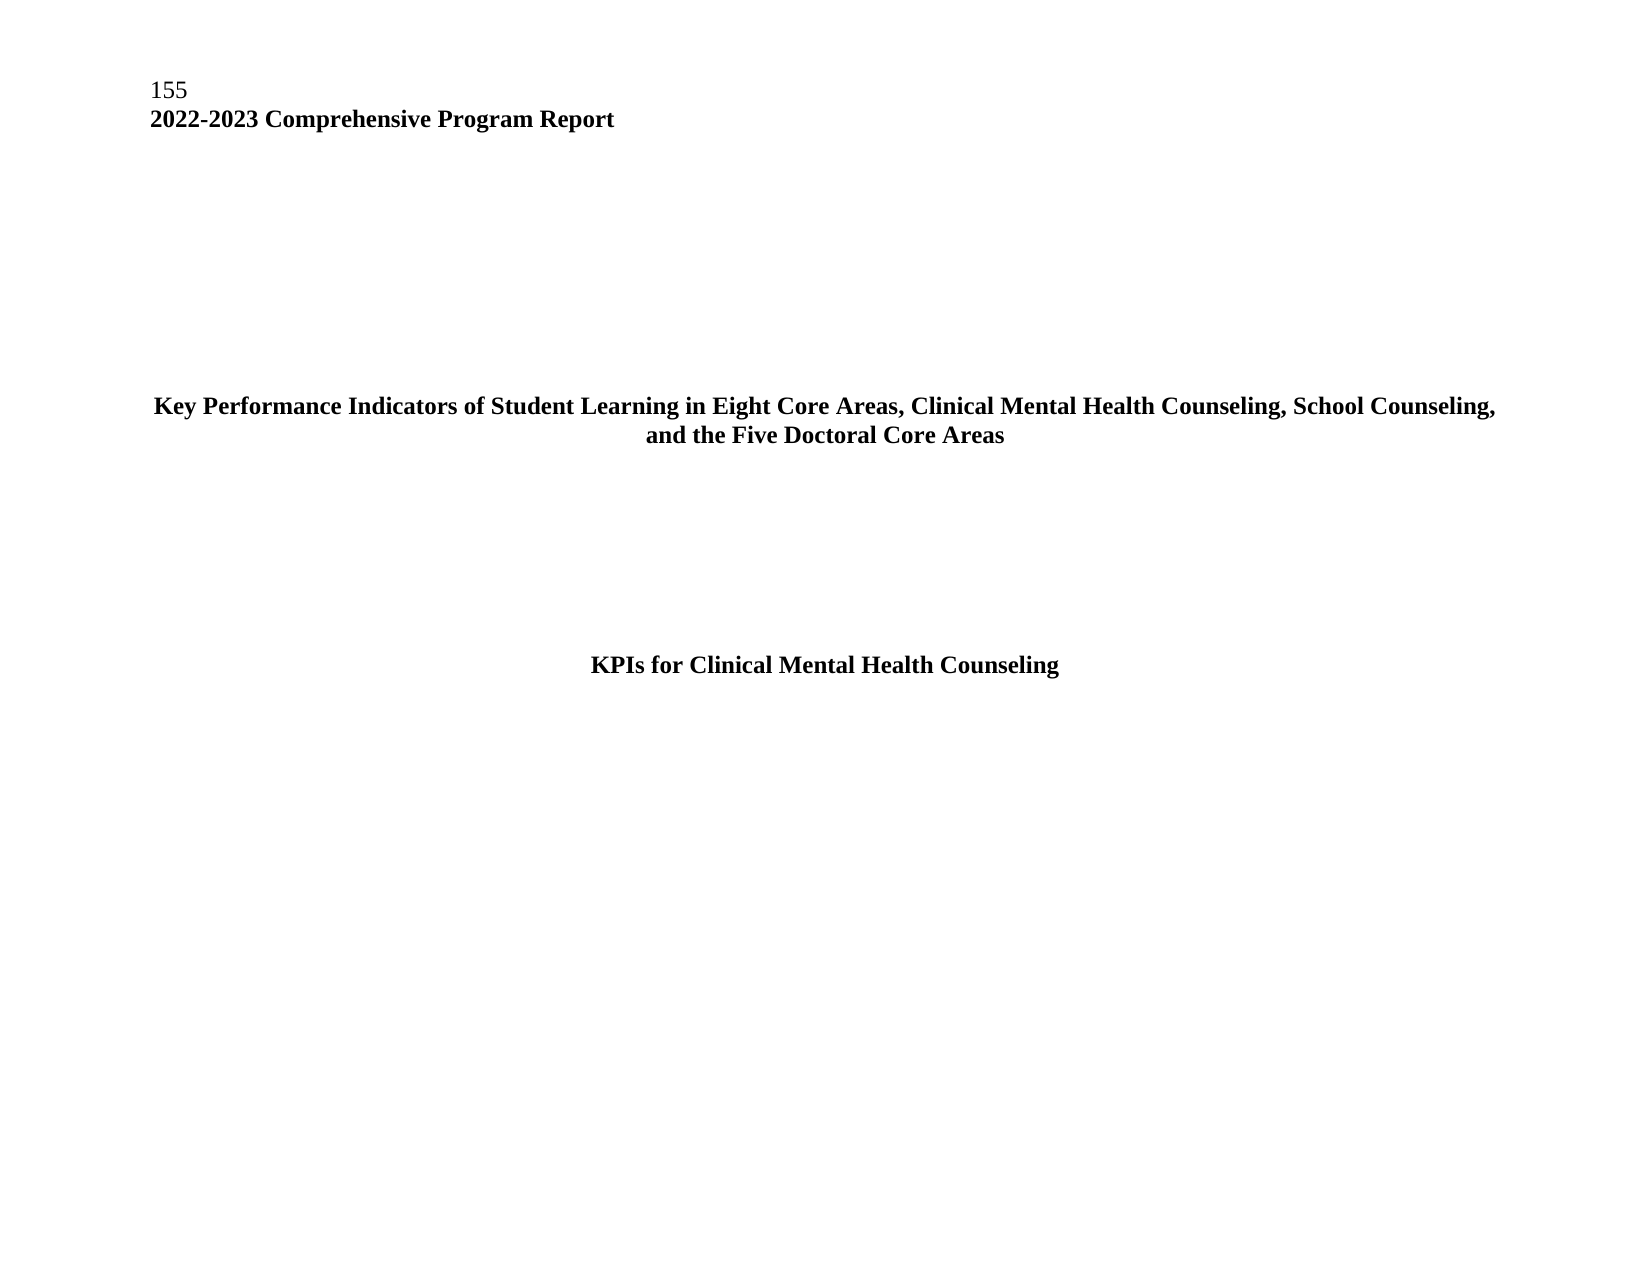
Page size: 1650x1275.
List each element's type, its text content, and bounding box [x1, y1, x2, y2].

text KPIs for Clinical Mental Health Counseling [150, 650, 1500, 679]
subtitle Key Performance Indicators of Student Learning in Eight Core Areas, Clinical Mental Health Counseling, School Counseling, and the Five Doctoral Core Areas [150, 391, 1500, 449]
